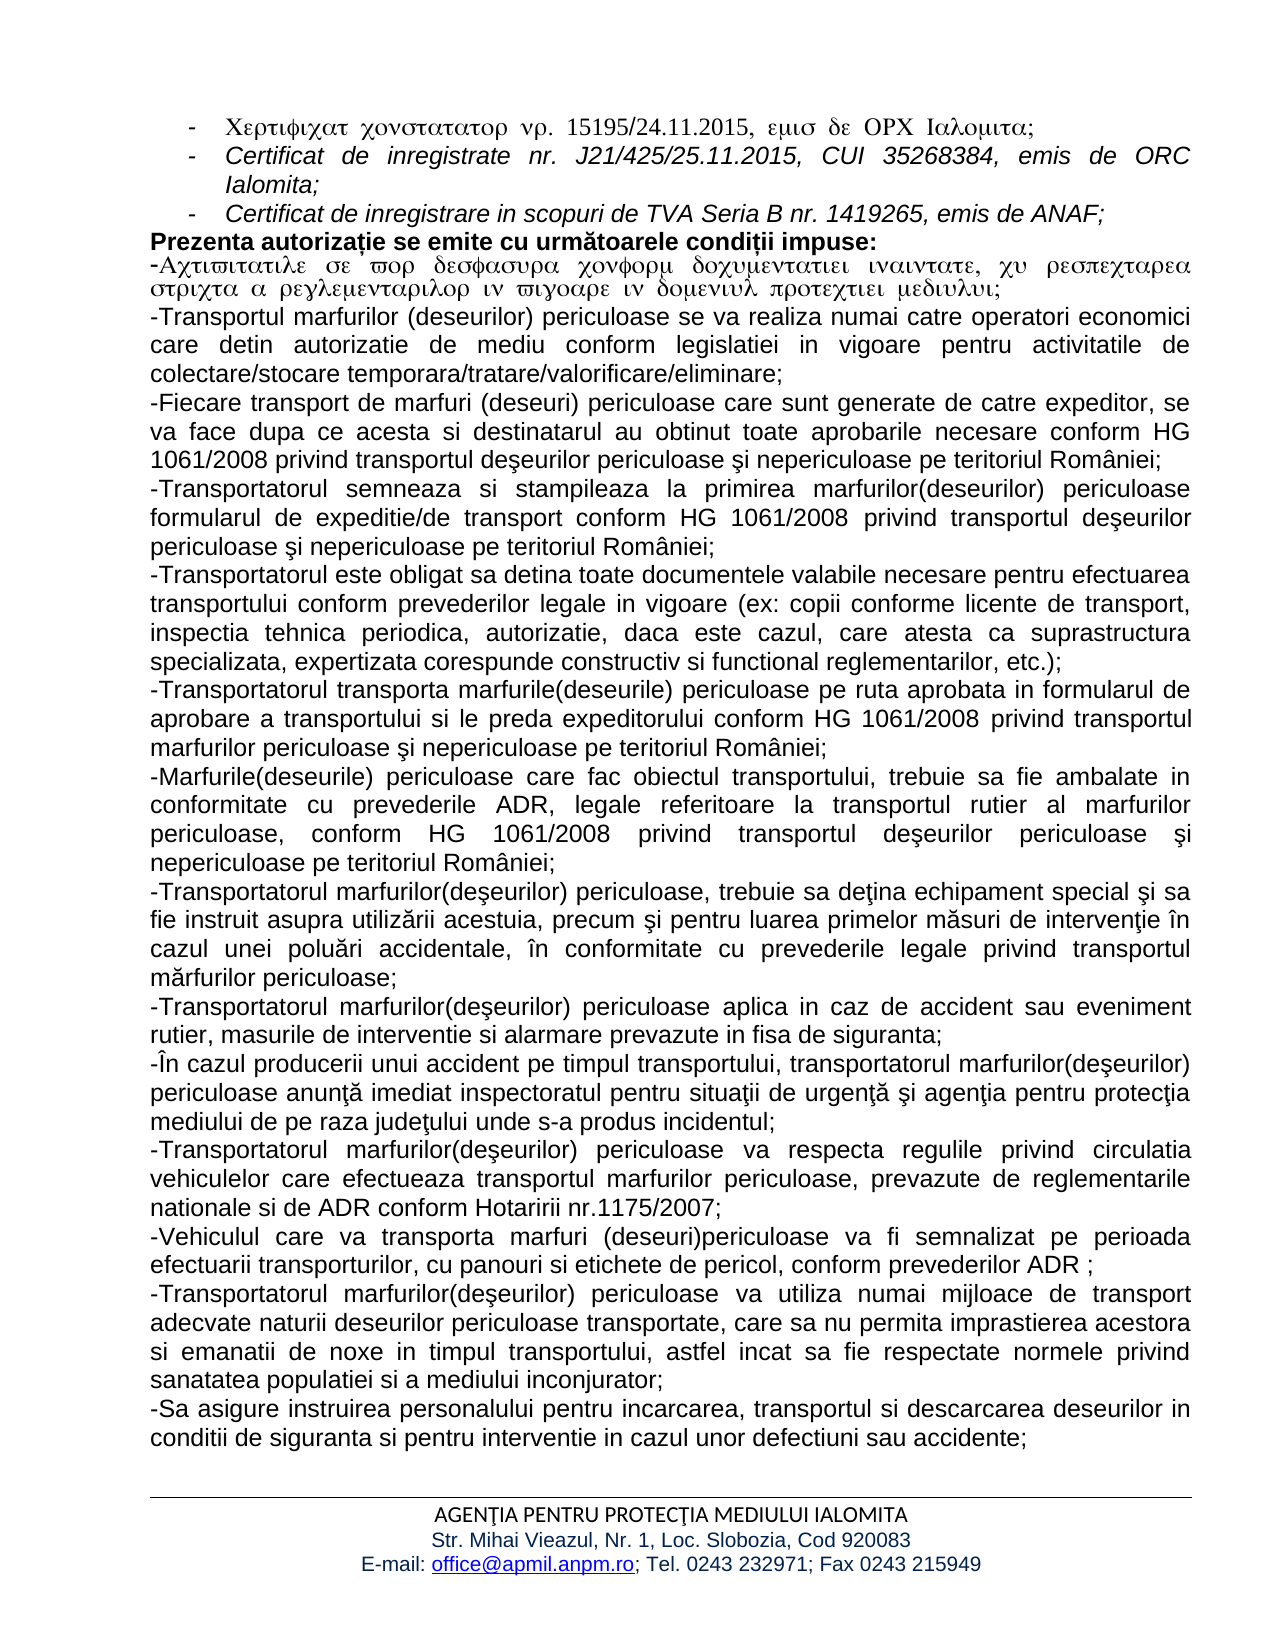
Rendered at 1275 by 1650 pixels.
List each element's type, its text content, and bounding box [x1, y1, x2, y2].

text Prezenta autorizație se emite cu următoarele condiții impuse: [150, 227, 1192, 256]
